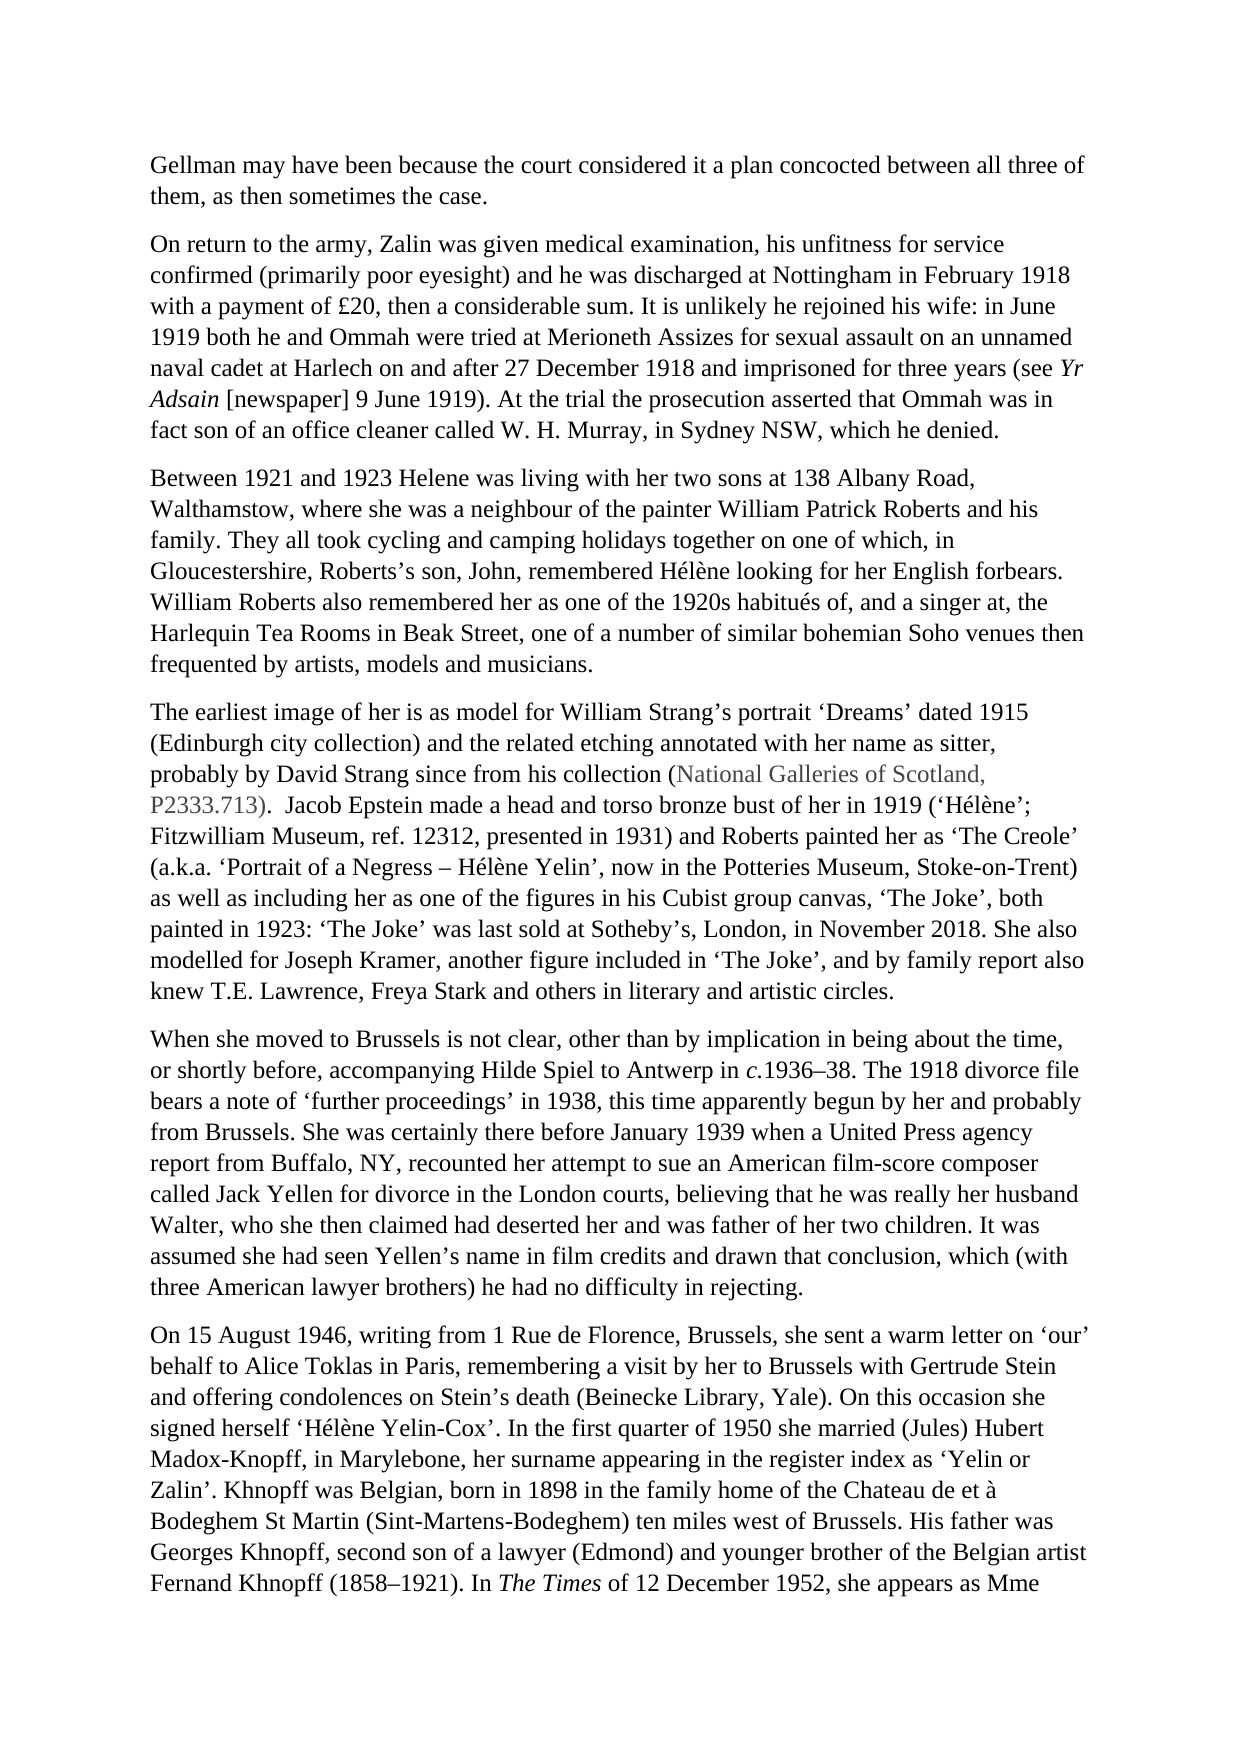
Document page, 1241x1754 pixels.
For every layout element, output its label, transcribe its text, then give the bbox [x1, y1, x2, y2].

text The earliest image of her is as model for William Strang’s portrait ‘Dreams’ dated 1915 (Edinburgh city collection) and the related etching annotated with her name as sitter, probably by David Strang since from his collection (National Galleries of Scotland, P2333.713). Jacob Epstein made a head and torso bronze bust of her in 1919 (‘Hélène’; Fitzwilliam Museum, ref. 12312, presented in 1931) and Roberts painted her as ‘The Creole’ (a.k.a. ‘Portrait of a Negress – Hélène Yelin’, now in the Potteries Museum, Stoke-on-Trent) as well as including her as one of the figures in his Cubist group canvas, ‘The Joke’, both painted in 1923: ‘The Joke’ was last sold at Sotheby’s, London, in November 2018. She also modelled for Joseph Kramer, another figure included in ‘The Joke’, and by family report also knew T.E. Lawrence, Freya Stark and others in literary and artistic circles. [150, 697, 1090, 1005]
text On return to the army, Zalin was given medical examination, his unfitness for service confirmed (primarily poor eyesight) and he was discharged at Nottingham in February 1918 with a payment of £20, then a considerable sum. It is unlikely he rejoined his wife: in June 1919 both he and Ommah were tried at Merioneth Assizes for sexual assault on an unnamed naval cadet at Harlech on and after 27 December 1918 and imprisoned for three years (see Yr Adsain [newspaper] 9 June 1919). At the trial the prosecution asserted that Ommah was in fact son of an office cleaner called W. H. Murray, in Sydney NSW, which he denied. [150, 229, 1090, 444]
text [150, 150, 1090, 210]
text When she moved to Brussels is not clear, other than by implication in being about the time, or shortly before, accompanying Hilde Spiel to Antwerp in c.1936–38. The 1918 divorce file bears a note of ‘further proceedings’ in 1938, this time apparently begun by her and probably from Brussels. She was certainly there before January 1939 when a United Press agency report from Buffalo, NY, recounted her attempt to sue an American film-score composer called Jack Yellen for divorce in the London courts, believing that he was really her husband Walter, who she then claimed had deserted her and was father of her two children. It was assumed she had seen Yellen’s name in film credits and drawn that conclusion, which (with three American lawyer brothers) he had no difficulty in rejecting. [150, 1024, 1090, 1301]
text Between 1921 and 1923 Helene was living with her two sons at 138 Albany Road, Walthamstow, where she was a neighbour of the painter William Patrick Roberts and his family. They all took cycling and camping holidays together on one of which, in Gloucestershire, Roberts’s son, John, remembered Hélène looking for her English forbears. William Roberts also remembered her as one of the 1920s habitués of, and a singer at, the Harlequin Tea Rooms in Beak Street, one of a number of similar bohemian Soho venues then frequented by artists, models and musicians. [150, 463, 1090, 678]
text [150, 1320, 1090, 1597]
